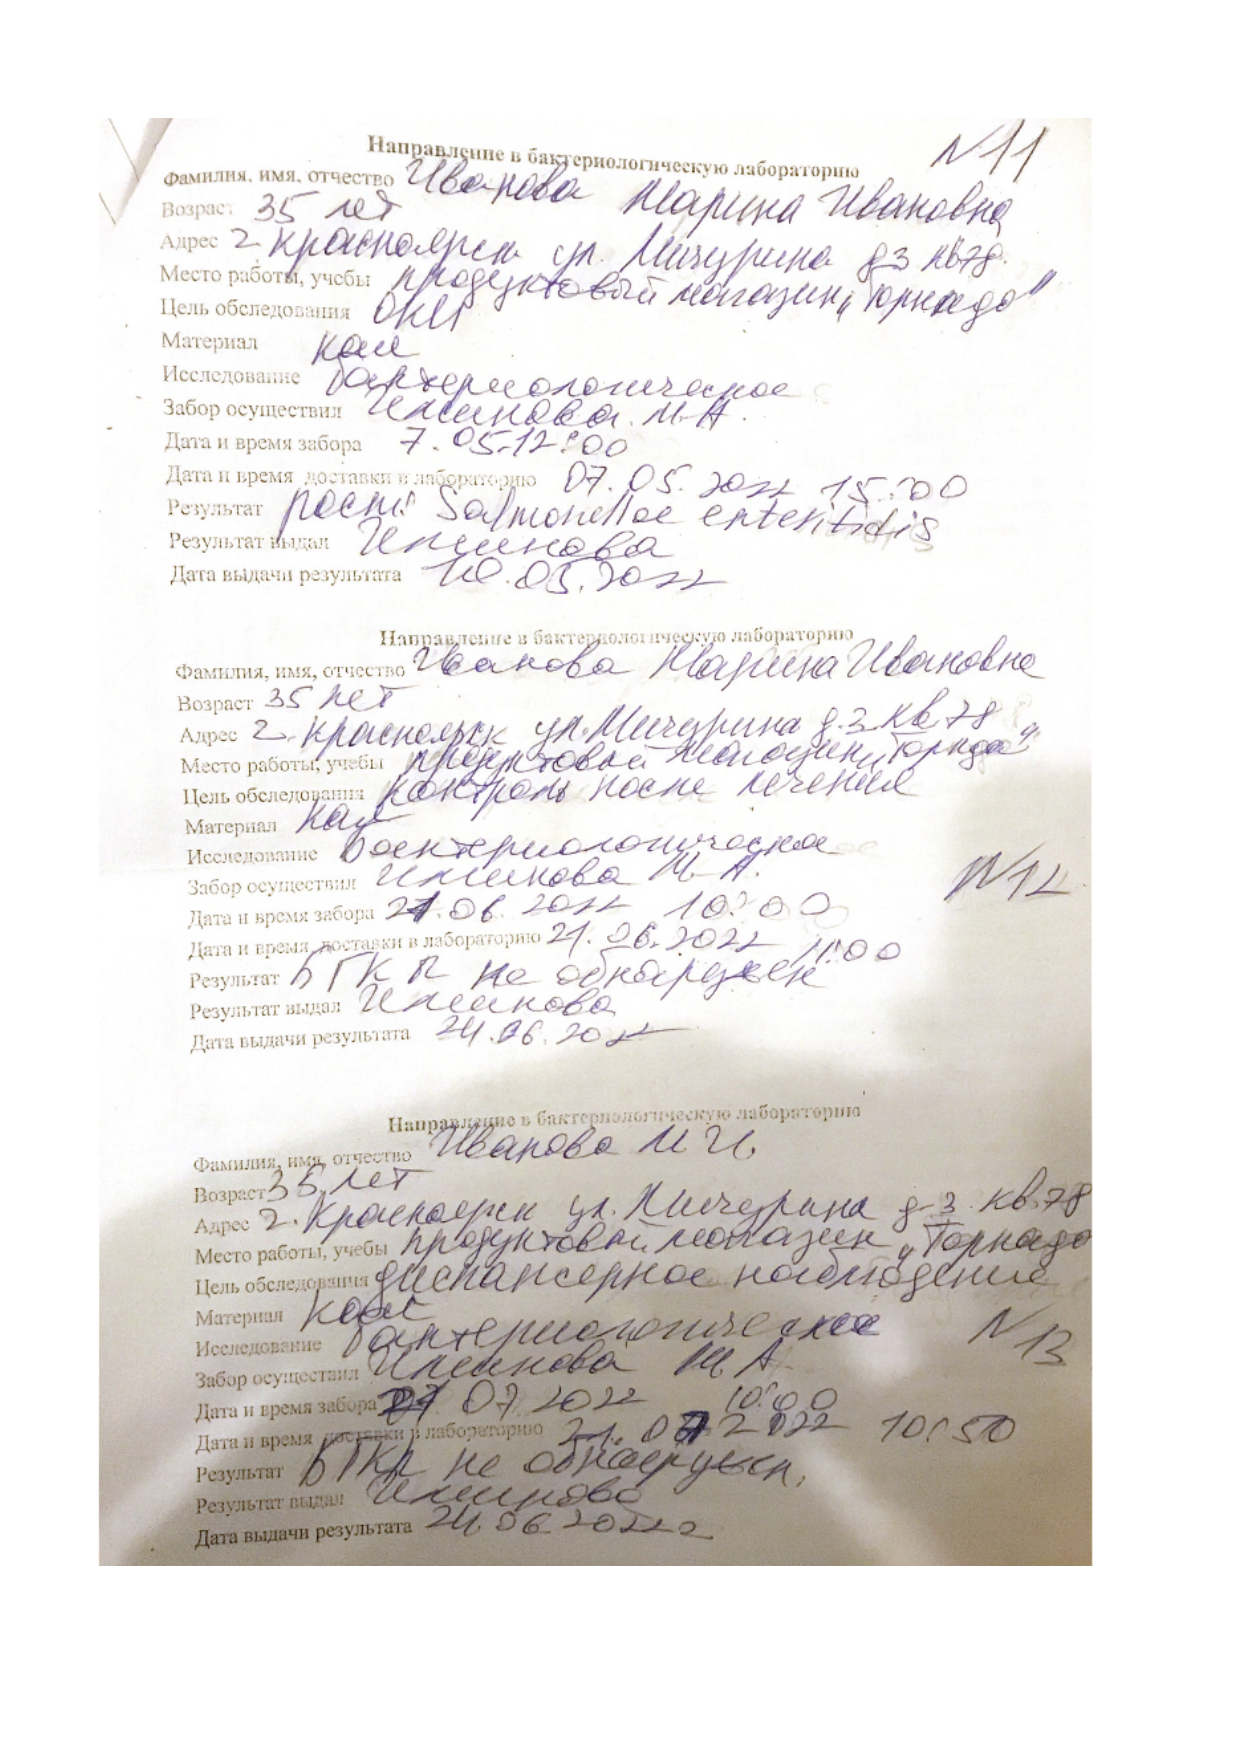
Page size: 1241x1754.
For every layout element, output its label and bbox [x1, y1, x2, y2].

picture [98, 118, 1093, 1566]
